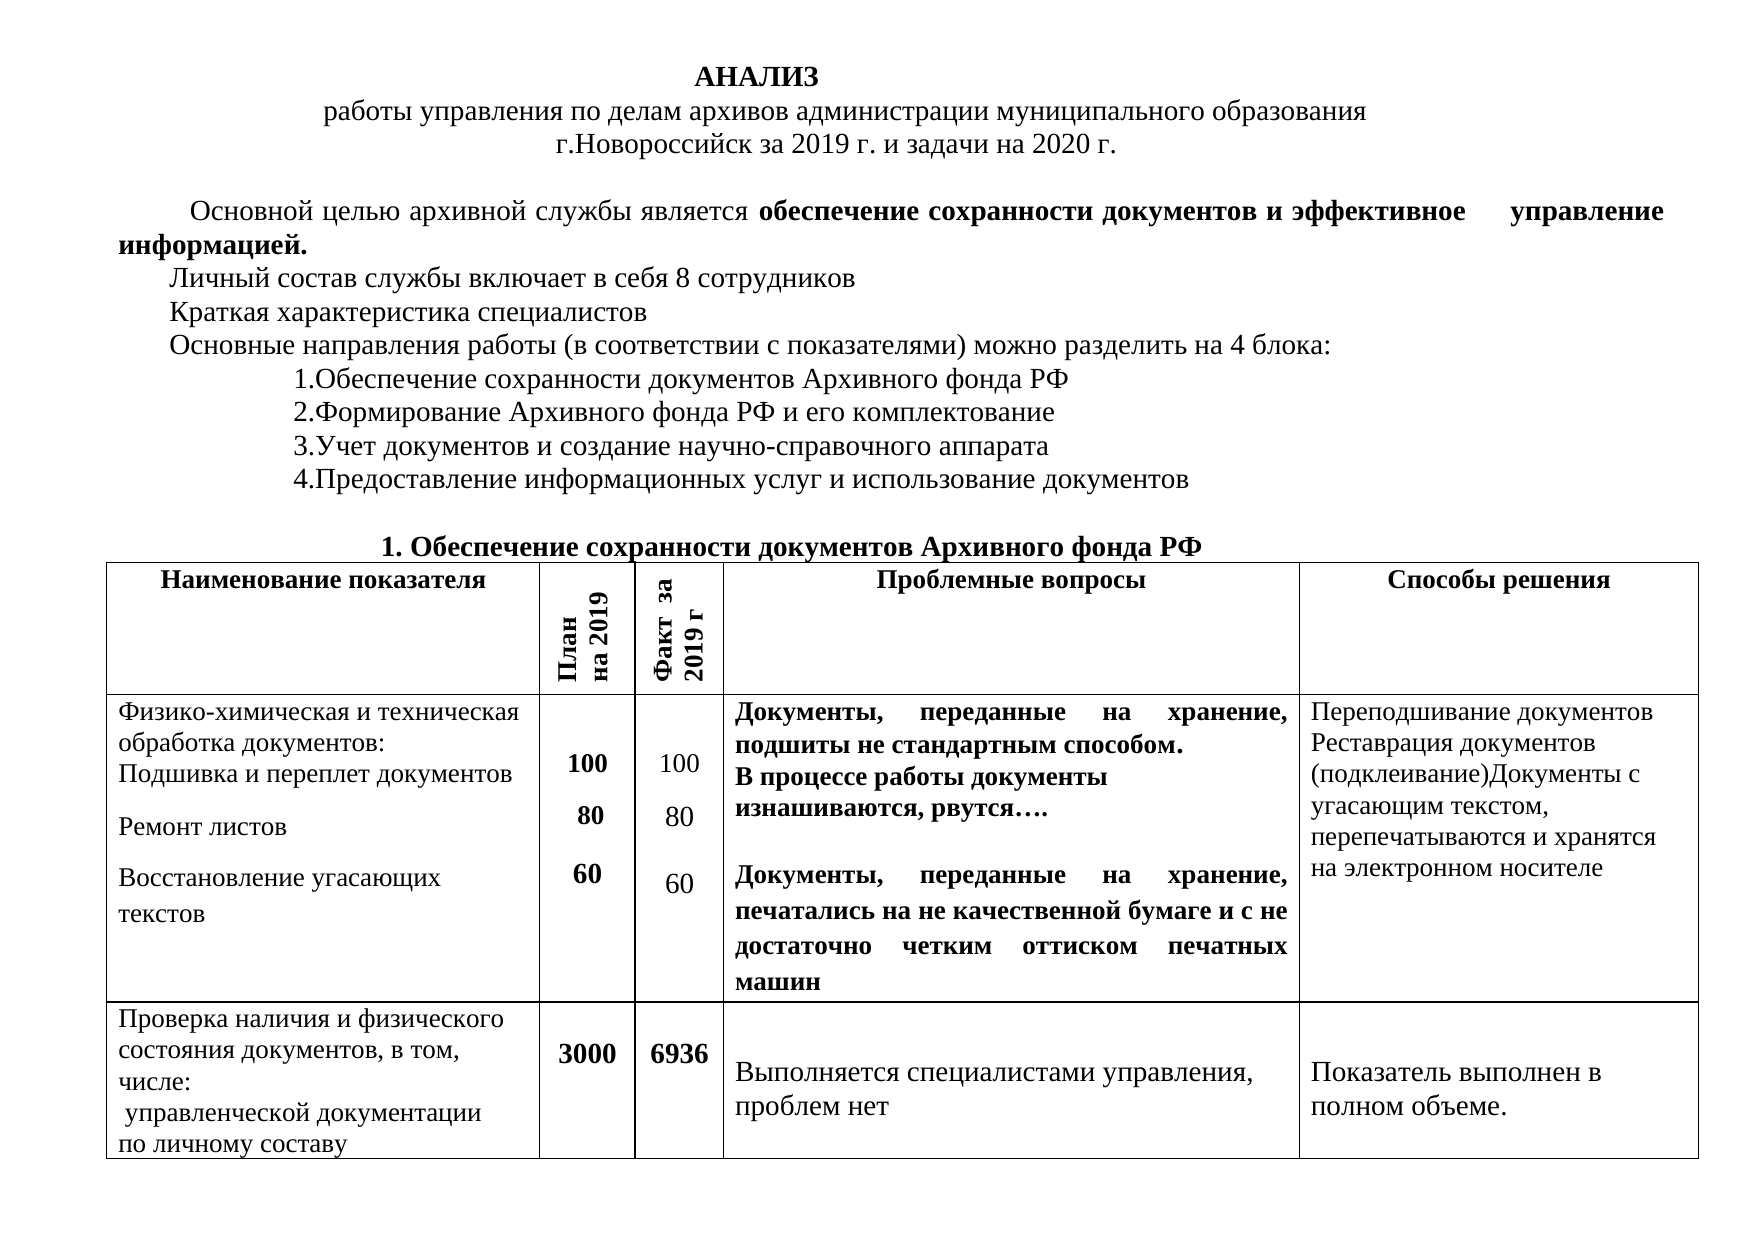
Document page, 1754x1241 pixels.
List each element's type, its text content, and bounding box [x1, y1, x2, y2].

table_cell Документы, переданные на хранение, подшиты не стандартным способом. В процессе работы документы изнашиваются, рвутся…. Документы, переданные на хранение, печатались на не качественной бумаге и с не достаточно четким оттиском печатных машин [724, 695, 1299, 1001]
table_header Проблемные вопросы [724, 563, 1299, 694]
table_cell Выполняется специалистами управления, проблем нет [724, 1003, 1299, 1158]
text Краткая характеристика специалистов [118, 294, 1665, 327]
table_header Наименование показателя [107, 563, 539, 694]
table_header План на 2019 [540, 563, 634, 694]
text работы управления по делам архивов администрации муниципального образования [177, 93, 1665, 126]
text 1. Обеспечение сохранности документов Архивного фонда РФ [118, 529, 1665, 562]
text г.Новороссийск за 2019 г. и задачи на 2020 г. [118, 126, 1665, 160]
table_cell Переподшивание документов Реставрация документов (подклеивание)Документы с угасающим текстом, перепечатываются и хранятся на электронном носителе [1300, 695, 1698, 1001]
text Основные направления работы (в соответствии с показателями) можно разделить на 4 блока: [118, 327, 1665, 361]
text АНАЛИЗ [118, 59, 1665, 93]
table_cell Показатель выполнен в полном объеме. [1300, 1003, 1698, 1158]
table_cell Проверка наличия и физического состояния документов, в том, числе: управленческой документации по личному составу [107, 1003, 539, 1158]
table_cell 100 80 60 [636, 695, 723, 1001]
text 3.Учет документов и создание научно-справочного аппарата [118, 428, 1665, 462]
table_cell 3000 [540, 1003, 634, 1158]
table_cell Физико-химическая и техническая обработка документов: Подшивка и переплет документов Ремонт листов Восстановление угасающих текстов [107, 695, 539, 1001]
table_cell 6936 [636, 1003, 723, 1158]
text 1.Обеспечение сохранности документов Архивного фонда РФ [118, 361, 1665, 394]
text Основной целью архивной службы является обеспечение сохранности документов и эффективное управление информацией. [118, 193, 1665, 260]
table_cell 100 80 60 [540, 695, 634, 1001]
text Личный состав службы включает в себя 8 сотрудников [118, 260, 1665, 294]
table_header Факт за 2019 г [636, 563, 723, 694]
text 2.Формирование Архивного фонда РФ и его комплектование [118, 394, 1665, 428]
text 4.Предоставление информационных услуг и использование документов [118, 462, 1665, 495]
table_header Способы решения [1300, 563, 1698, 694]
